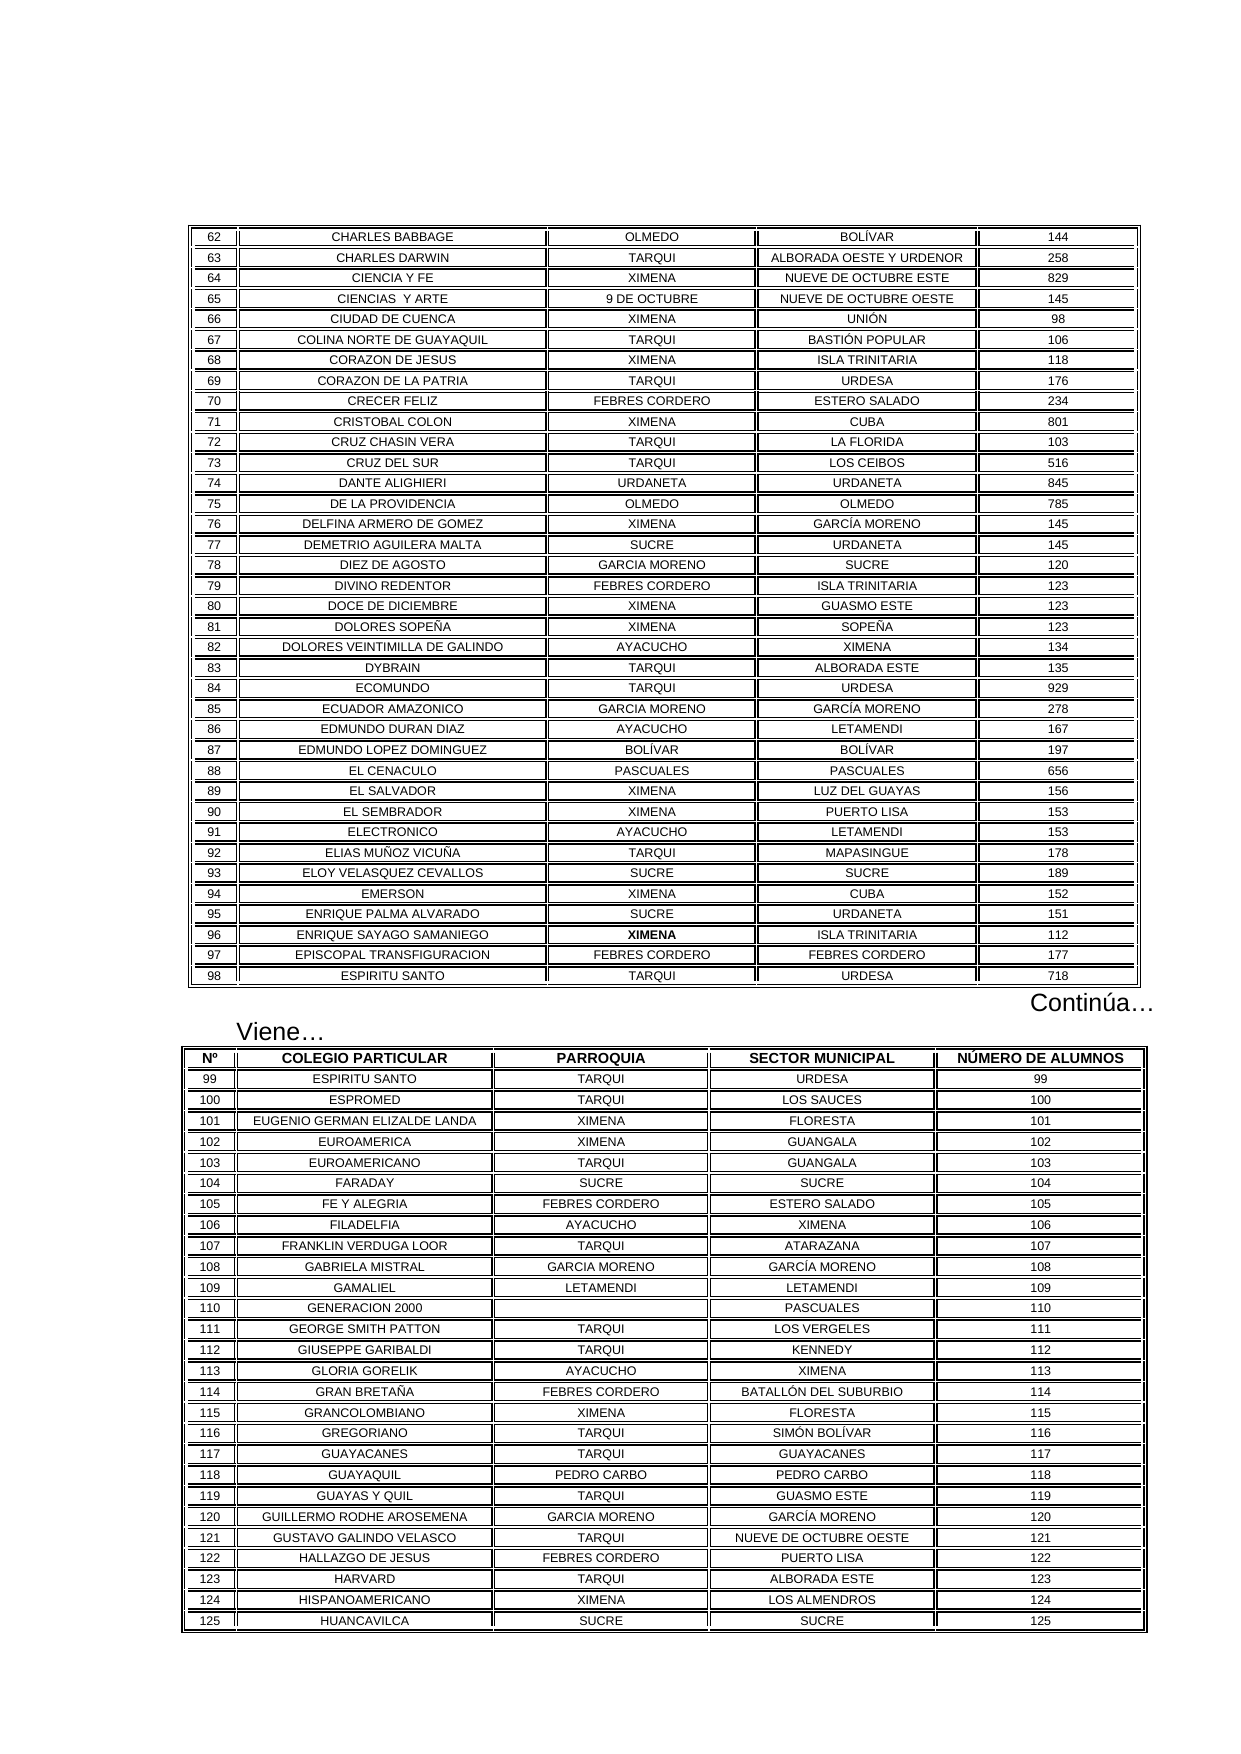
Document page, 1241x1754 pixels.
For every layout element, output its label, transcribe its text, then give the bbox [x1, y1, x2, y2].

table_cell 108 [185, 1254, 234, 1275]
table_cell DANTE ALIGHIERI [240, 475, 545, 491]
table_cell ISLA TRINITARIA [759, 352, 975, 368]
table_cell GARCIA MORENO [549, 557, 754, 573]
table_cell ISLA TRINITARIA [759, 578, 975, 594]
table_cell 83 [190, 655, 238, 676]
table_header SECTOR MUNICIPAL [709, 1049, 935, 1067]
table_cell ATARAZANA [711, 1238, 933, 1254]
table_cell 103 [935, 1150, 1146, 1171]
table_cell DOCE DE DICIEMBRE [240, 598, 545, 614]
table_cell 85 [190, 696, 238, 717]
table_cell 81 [190, 614, 238, 635]
table_cell SUCRE [495, 1175, 707, 1192]
table_cell 122 [183, 1546, 236, 1567]
table_cell FEBRES CORDERO [495, 1196, 707, 1212]
table_cell PEDRO CARBO [711, 1467, 933, 1483]
table_cell DOLORES SOPEÑA [240, 619, 545, 635]
table_cell DE LA PROVIDENCIA [240, 496, 545, 512]
table_cell LUZ DEL GUAYAS [759, 783, 975, 799]
table_cell 92 [192, 840, 236, 861]
table_cell XIMENA [549, 803, 754, 819]
table_cell 123 [978, 614, 1139, 635]
table_cell 109 [183, 1275, 236, 1296]
table_cell 145 [978, 512, 1139, 532]
table_cell EPISCOPAL TRANSFIGURACION [240, 947, 545, 963]
table_cell XIMENA [549, 619, 754, 635]
table_cell AYACUCHO [495, 1363, 707, 1379]
table_cell LETAMENDI [759, 721, 975, 737]
table_cell FLORESTA [711, 1404, 933, 1421]
table_cell 718 [978, 963, 1139, 984]
table_cell NUEVE DE OCTUBRE OESTE [711, 1529, 933, 1546]
table_cell 110 [935, 1296, 1146, 1317]
table_cell 117 [183, 1442, 236, 1462]
table_cell 176 [980, 368, 1139, 389]
table_cell CHARLES DARWIN [240, 249, 545, 266]
text Viene… [236, 1017, 1092, 1046]
table_cell DYBRAIN [240, 660, 545, 676]
table_cell CRISTOBAL COLON [240, 413, 545, 430]
table_cell CUBA [759, 413, 975, 430]
table_cell TARQUI [495, 1321, 707, 1337]
table_header Nº [185, 1050, 236, 1067]
table_cell DIVINO REDENTOR [240, 578, 545, 594]
table_cell XIMENA [495, 1133, 707, 1150]
table_cell 106 [978, 327, 1139, 348]
table_cell LOS CEIBOS [759, 455, 975, 471]
table_cell SIMÓN BOLÍVAR [711, 1425, 933, 1442]
table_cell 197 [978, 738, 1139, 758]
table_cell 69 [190, 368, 236, 389]
table_cell URDANETA [759, 537, 975, 553]
table_cell DELFINA ARMERO DE GOMEZ [240, 516, 545, 532]
table_cell ELECTRONICO [240, 824, 545, 840]
table_cell 120 [978, 553, 1139, 573]
table_cell GUASMO ESTE [759, 598, 975, 614]
table_cell OLMEDO [759, 496, 975, 512]
table_cell FEBRES CORDERO [549, 947, 754, 963]
table_cell EUGENIO GERMAN ELIZALDE LANDA [238, 1113, 491, 1129]
table_cell 112 [978, 922, 1139, 943]
table_cell TARQUI [495, 1154, 707, 1171]
table_cell GRANCOLOMBIANO [238, 1404, 491, 1421]
table_cell 145 [978, 532, 1139, 553]
table_cell 86 [190, 717, 238, 737]
table_cell TARQUI [549, 455, 754, 471]
table_cell URDESA [711, 1071, 933, 1087]
table_cell AYACUCHO [495, 1217, 707, 1233]
table_cell SUCRE [759, 557, 975, 573]
table_cell LETAMENDI [495, 1279, 707, 1296]
table_cell TARQUI [495, 1571, 707, 1587]
table_cell OLMEDO [549, 496, 754, 512]
table_cell EDMUNDO LOPEZ DOMINGUEZ [240, 742, 545, 758]
table_cell 96 [190, 922, 238, 943]
table_cell 89 [190, 779, 238, 799]
table_cell PASCUALES [549, 762, 754, 778]
table_cell OLMEDO [547, 226, 756, 245]
table_cell CIENCIAS Y ARTE [240, 290, 545, 307]
table_cell TARQUI [495, 1238, 707, 1254]
table_cell XIMENA [711, 1217, 933, 1233]
table_cell 110 [183, 1296, 236, 1317]
table_cell CUBA [759, 886, 975, 902]
table_cell 929 [978, 676, 1139, 696]
table_cell LETAMENDI [711, 1279, 933, 1296]
table_cell TARQUI [495, 1092, 707, 1108]
table_cell CIUDAD DE CUENCA [240, 311, 545, 327]
table_cell 70 [190, 389, 238, 409]
table_cell TARQUI [495, 1446, 707, 1462]
table_cell AYACUCHO [549, 721, 754, 737]
table_cell 189 [978, 861, 1139, 881]
table_cell 104 [935, 1171, 1146, 1192]
table_cell 117 [935, 1442, 1146, 1462]
table_cell 122 [935, 1546, 1146, 1567]
table_cell GLORIA GORELIK [238, 1363, 491, 1379]
table_cell HUANCAVILCA [236, 1612, 493, 1629]
table_cell 124 [935, 1588, 1146, 1608]
table_cell URDESA [756, 963, 977, 984]
table_cell GUANGALA [711, 1133, 933, 1150]
table_cell 101 [935, 1108, 1146, 1129]
table_cell GARCIA MORENO [495, 1258, 707, 1275]
table_cell XIMENA [549, 413, 754, 430]
table_cell 258 [978, 245, 1139, 266]
table_cell 125 [183, 1608, 236, 1629]
table_cell GIUSEPPE GARIBALDI [238, 1342, 491, 1358]
table_cell 107 [935, 1233, 1146, 1254]
table_cell DEMETRIO AGUILERA MALTA [240, 537, 545, 553]
table_cell CRUZ CHASIN VERA [240, 434, 545, 450]
table_cell 829 [978, 266, 1139, 286]
table_cell 516 [980, 450, 1137, 471]
table_cell GARCÍA MORENO [759, 516, 975, 532]
table_cell 167 [978, 717, 1139, 737]
table_cell BOLÍVAR [756, 226, 977, 245]
table_cell 102 [185, 1129, 234, 1150]
table_cell PUERTO LISA [711, 1550, 933, 1567]
table_cell EMERSON [240, 886, 545, 902]
table_cell XIMENA [495, 1113, 707, 1129]
table_cell CORAZON DE JESUS [240, 352, 545, 368]
table_cell 114 [185, 1379, 234, 1400]
table_cell 93 [190, 861, 238, 881]
table_cell XIMENA [495, 1404, 707, 1421]
table_cell SUCRE [493, 1608, 709, 1629]
table_cell 118 [183, 1463, 236, 1483]
table_cell 82 [190, 635, 238, 655]
table_cell MAPASINGUE [759, 845, 975, 861]
table_cell SUCRE [759, 865, 975, 881]
table_header NÚMERO DE ALUMNOS [935, 1047, 1146, 1067]
table_cell DIEZ DE AGOSTO [240, 557, 545, 573]
table_cell 156 [978, 779, 1139, 799]
table_cell SUCRE [549, 906, 754, 922]
table_cell 75 [192, 491, 236, 512]
table_cell 123 [935, 1567, 1146, 1587]
table_cell 63 [190, 245, 238, 266]
table_cell LETAMENDI [759, 824, 975, 840]
table_cell 123 [978, 594, 1139, 614]
table_cell ECOMUNDO [240, 680, 545, 696]
table_cell LOS ALMENDROS [711, 1592, 933, 1608]
table_cell 87 [190, 738, 238, 758]
table_cell URDANETA [549, 475, 754, 491]
table_cell GUAYACANES [238, 1446, 491, 1462]
table_cell ELOY VELASQUEZ CEVALLOS [240, 865, 545, 881]
table_cell 278 [978, 696, 1139, 717]
table_cell SOPEÑA [759, 619, 975, 635]
table_cell 109 [935, 1275, 1146, 1296]
table_cell 9 DE OCTUBRE [549, 290, 754, 307]
table_cell 80 [190, 594, 238, 614]
table_cell FILADELFIA [238, 1217, 491, 1233]
table_cell 113 [183, 1358, 236, 1379]
table_cell PASCUALES [759, 762, 975, 778]
table_cell 123 [183, 1567, 236, 1587]
table_cell FEBRES CORDERO [495, 1550, 707, 1567]
table_cell BOLÍVAR [549, 742, 754, 758]
table_cell GARCIA MORENO [495, 1508, 707, 1525]
table_cell 103 [183, 1150, 236, 1171]
table_cell CHARLES BABBAGE [238, 228, 547, 245]
table_cell GUAYACANES [711, 1446, 933, 1462]
table_cell BASTIÓN POPULAR [759, 331, 975, 348]
table_cell ESPIRITU SANTO [238, 967, 547, 984]
table_header COLEGIO PARTICULAR [236, 1049, 493, 1067]
table_cell GUILLERMO RODHE AROSEMENA [238, 1508, 491, 1525]
table_cell 106 [183, 1213, 236, 1233]
table_cell TARQUI [495, 1488, 707, 1504]
table_cell TARQUI [549, 680, 754, 696]
table_cell [495, 1300, 707, 1317]
table_cell ALBORADA ESTE [711, 1571, 933, 1587]
table_cell LOS VERGELES [711, 1321, 933, 1337]
table_cell 101 [183, 1108, 236, 1129]
table_cell GABRIELA MISTRAL [238, 1258, 491, 1275]
table_cell 145 [978, 286, 1139, 307]
table_cell SUCRE [709, 1612, 935, 1629]
table_cell EL CENACULO [240, 762, 545, 778]
table_cell EDMUNDO DURAN DIAZ [240, 721, 545, 737]
table_cell 76 [190, 512, 238, 532]
table_cell XIMENA [549, 311, 754, 327]
table_cell BATALLÓN DEL SUBURBIO [711, 1383, 933, 1400]
table_cell 153 [980, 799, 1137, 819]
table_cell CIENCIA Y FE [240, 270, 545, 286]
table_cell TARQUI [549, 372, 754, 389]
table_cell 62 [190, 226, 238, 245]
table_cell 100 [935, 1088, 1146, 1108]
table_cell 68 [190, 348, 238, 368]
table_cell UNIÓN [759, 311, 975, 327]
table_cell SUCRE [549, 537, 754, 553]
table_cell EUROAMERICA [238, 1133, 491, 1150]
table_cell GENERACION 2000 [238, 1300, 491, 1317]
table_cell 79 [190, 573, 238, 594]
table_cell 108 [938, 1254, 1144, 1275]
table_cell GUANGALA [711, 1154, 933, 1171]
table_cell TARQUI [495, 1529, 707, 1546]
table_cell GARCÍA MORENO [711, 1258, 933, 1275]
table_cell ESPROMED [238, 1092, 491, 1108]
table_cell URDANETA [759, 475, 975, 491]
table_cell 112 [183, 1338, 236, 1358]
table_cell FEBRES CORDERO [759, 947, 975, 963]
table_cell 103 [978, 430, 1139, 450]
table_cell 120 [938, 1504, 1144, 1525]
table_cell XIMENA [549, 927, 754, 943]
table_cell TARQUI [495, 1425, 707, 1442]
table_cell ECUADOR AMAZONICO [240, 701, 545, 717]
table_cell 151 [978, 902, 1139, 922]
text Continúa… [236, 988, 1155, 1017]
table_cell 785 [980, 491, 1137, 512]
table_cell 120 [185, 1504, 234, 1525]
table_cell 64 [190, 266, 238, 286]
table_cell 94 [192, 881, 236, 902]
table_cell SUCRE [549, 865, 754, 881]
table_cell 116 [935, 1421, 1146, 1442]
table_cell EUROAMERICANO [238, 1154, 491, 1171]
table_cell 100 [183, 1088, 236, 1108]
table_cell 134 [978, 635, 1139, 655]
table_cell URDANETA [759, 906, 975, 922]
table_cell 135 [978, 655, 1139, 676]
table_cell XIMENA [549, 598, 754, 614]
table_cell 98 [190, 963, 238, 984]
table_cell 111 [183, 1317, 236, 1337]
table_cell ENRIQUE SAYAGO SAMANIEGO [240, 927, 545, 943]
table_cell FEBRES CORDERO [549, 578, 754, 594]
table_cell COLINA NORTE DE GUAYAQUIL [240, 331, 545, 348]
table_cell 119 [183, 1483, 236, 1504]
table_cell 91 [190, 820, 238, 840]
table_header PARROQUIA [493, 1047, 709, 1067]
table_cell 99 [935, 1067, 1146, 1087]
table_cell PUERTO LISA [759, 803, 975, 819]
table_cell CORAZON DE LA PATRIA [240, 372, 545, 389]
table_cell 97 [190, 943, 238, 963]
table_cell KENNEDY [711, 1342, 933, 1358]
table_cell 123 [978, 573, 1139, 594]
table_cell GARCÍA MORENO [711, 1508, 933, 1525]
table_cell 98 [978, 307, 1139, 327]
table_cell XIMENA [549, 270, 754, 286]
table_cell XIMENA [495, 1592, 707, 1608]
table_cell AYACUCHO [549, 824, 754, 840]
table_cell 113 [935, 1358, 1146, 1379]
table_cell GARCIA MORENO [549, 701, 754, 717]
table_cell TARQUI [549, 331, 754, 348]
table_cell 118 [978, 348, 1139, 368]
table_cell GRAN BRETAÑA [238, 1383, 491, 1400]
table_cell GAMALIEL [238, 1279, 491, 1296]
table_cell 124 [183, 1588, 236, 1608]
table_cell 125 [935, 1608, 1146, 1629]
table_cell GREGORIANO [238, 1425, 491, 1442]
table_cell GEORGE SMITH PATTON [238, 1321, 491, 1337]
table_cell XIMENA [759, 639, 975, 655]
table_cell 112 [935, 1338, 1146, 1358]
table_cell TARQUI [549, 845, 754, 861]
table_cell XIMENA [549, 783, 754, 799]
table_cell 118 [935, 1463, 1146, 1483]
table_cell 234 [978, 389, 1139, 409]
table_cell FARADAY [238, 1175, 491, 1192]
table_cell FE Y ALEGRIA [238, 1196, 491, 1212]
table_cell HALLAZGO DE JESUS [238, 1550, 491, 1567]
table_cell TARQUI [495, 1071, 707, 1087]
table_cell HARVARD [238, 1571, 491, 1587]
table_cell 71 [192, 409, 236, 430]
table_cell 845 [978, 471, 1139, 491]
table_cell GUSTAVO GALINDO VELASCO [238, 1529, 491, 1546]
table_cell 121 [935, 1525, 1146, 1546]
table_cell ESTERO SALADO [759, 393, 975, 409]
table_cell 104 [183, 1171, 236, 1192]
table_cell CRUZ DEL SUR [240, 455, 545, 471]
table_cell 77 [190, 532, 238, 553]
table_cell BOLÍVAR [759, 742, 975, 758]
table_cell 116 [183, 1421, 236, 1442]
table_cell FEBRES CORDERO [495, 1383, 707, 1400]
table_cell XIMENA [549, 352, 754, 368]
table_cell 115 [935, 1400, 1146, 1421]
table_cell TARQUI [549, 249, 754, 266]
table_cell EL SEMBRADOR [240, 803, 545, 819]
table_cell 115 [183, 1400, 236, 1421]
table_cell TARQUI [495, 1342, 707, 1358]
table_cell PEDRO CARBO [495, 1467, 707, 1483]
table_cell 72 [190, 430, 238, 450]
table_cell 111 [935, 1317, 1146, 1337]
table_cell ELIAS MUÑOZ VICUÑA [240, 845, 545, 861]
table_cell ALBORADA OESTE Y URDENOR [759, 249, 975, 266]
table_cell SUCRE [711, 1175, 933, 1192]
table_cell LA FLORIDA [759, 434, 975, 450]
table_cell 107 [183, 1233, 236, 1254]
table_cell 95 [190, 902, 238, 922]
table_cell URDESA [759, 680, 975, 696]
table_cell FLORESTA [711, 1113, 933, 1129]
table_cell AYACUCHO [549, 639, 754, 655]
table_cell XIMENA [711, 1363, 933, 1379]
table_cell 119 [935, 1483, 1146, 1504]
table_cell 102 [938, 1129, 1144, 1150]
table_cell NUEVE DE OCTUBRE ESTE [759, 270, 975, 286]
table_cell 73 [192, 450, 236, 471]
table_cell 144 [978, 229, 1137, 245]
table_cell FRANKLIN VERDUGA LOOR [238, 1238, 491, 1254]
table_cell TARQUI [549, 660, 754, 676]
table_cell 178 [980, 840, 1137, 861]
table_cell CRECER FELIZ [240, 393, 545, 409]
table_cell 90 [192, 799, 236, 819]
table_cell 114 [938, 1379, 1144, 1400]
table_cell EL SALVADOR [240, 783, 545, 799]
table_cell TARQUI [547, 963, 756, 984]
table_cell FEBRES CORDERO [549, 393, 754, 409]
table_cell 105 [183, 1192, 236, 1212]
table_cell ESTERO SALADO [711, 1196, 933, 1212]
table_cell 74 [190, 471, 238, 491]
table_cell LOS SAUCES [711, 1092, 933, 1108]
table_cell 78 [190, 553, 238, 573]
table_cell 656 [980, 758, 1139, 778]
table_cell 121 [183, 1525, 236, 1546]
table_cell 153 [978, 820, 1139, 840]
table_cell 65 [190, 286, 238, 307]
table_cell XIMENA [549, 516, 754, 532]
table_cell ESPIRITU SANTO [238, 1071, 491, 1087]
table_cell PASCUALES [711, 1300, 933, 1317]
table_cell GUAYAS Y QUIL [238, 1488, 491, 1504]
table_cell ISLA TRINITARIA [759, 927, 975, 943]
table_cell 152 [980, 881, 1137, 902]
table_cell TARQUI [549, 434, 754, 450]
table_cell URDESA [759, 372, 975, 389]
table_cell ENRIQUE PALMA ALVARADO [240, 906, 545, 922]
table_cell DOLORES VEINTIMILLA DE GALINDO [240, 639, 545, 655]
table_cell 66 [190, 307, 238, 327]
table_cell 177 [978, 943, 1139, 963]
table_cell NUEVE DE OCTUBRE OESTE [759, 290, 975, 307]
table_cell 88 [190, 758, 236, 778]
table_cell 105 [935, 1192, 1146, 1212]
table_cell 106 [935, 1213, 1146, 1233]
table_cell 67 [190, 327, 238, 348]
table_cell GUASMO ESTE [711, 1488, 933, 1504]
table_cell 84 [190, 676, 238, 696]
table_cell ALBORADA ESTE [759, 660, 975, 676]
table_cell 801 [980, 409, 1137, 430]
table_cell HISPANOAMERICANO [238, 1592, 491, 1608]
table_cell 99 [183, 1067, 236, 1087]
table_cell GARCÍA MORENO [759, 701, 975, 717]
table_cell GUAYAQUIL [238, 1467, 491, 1483]
table_cell XIMENA [549, 886, 754, 902]
